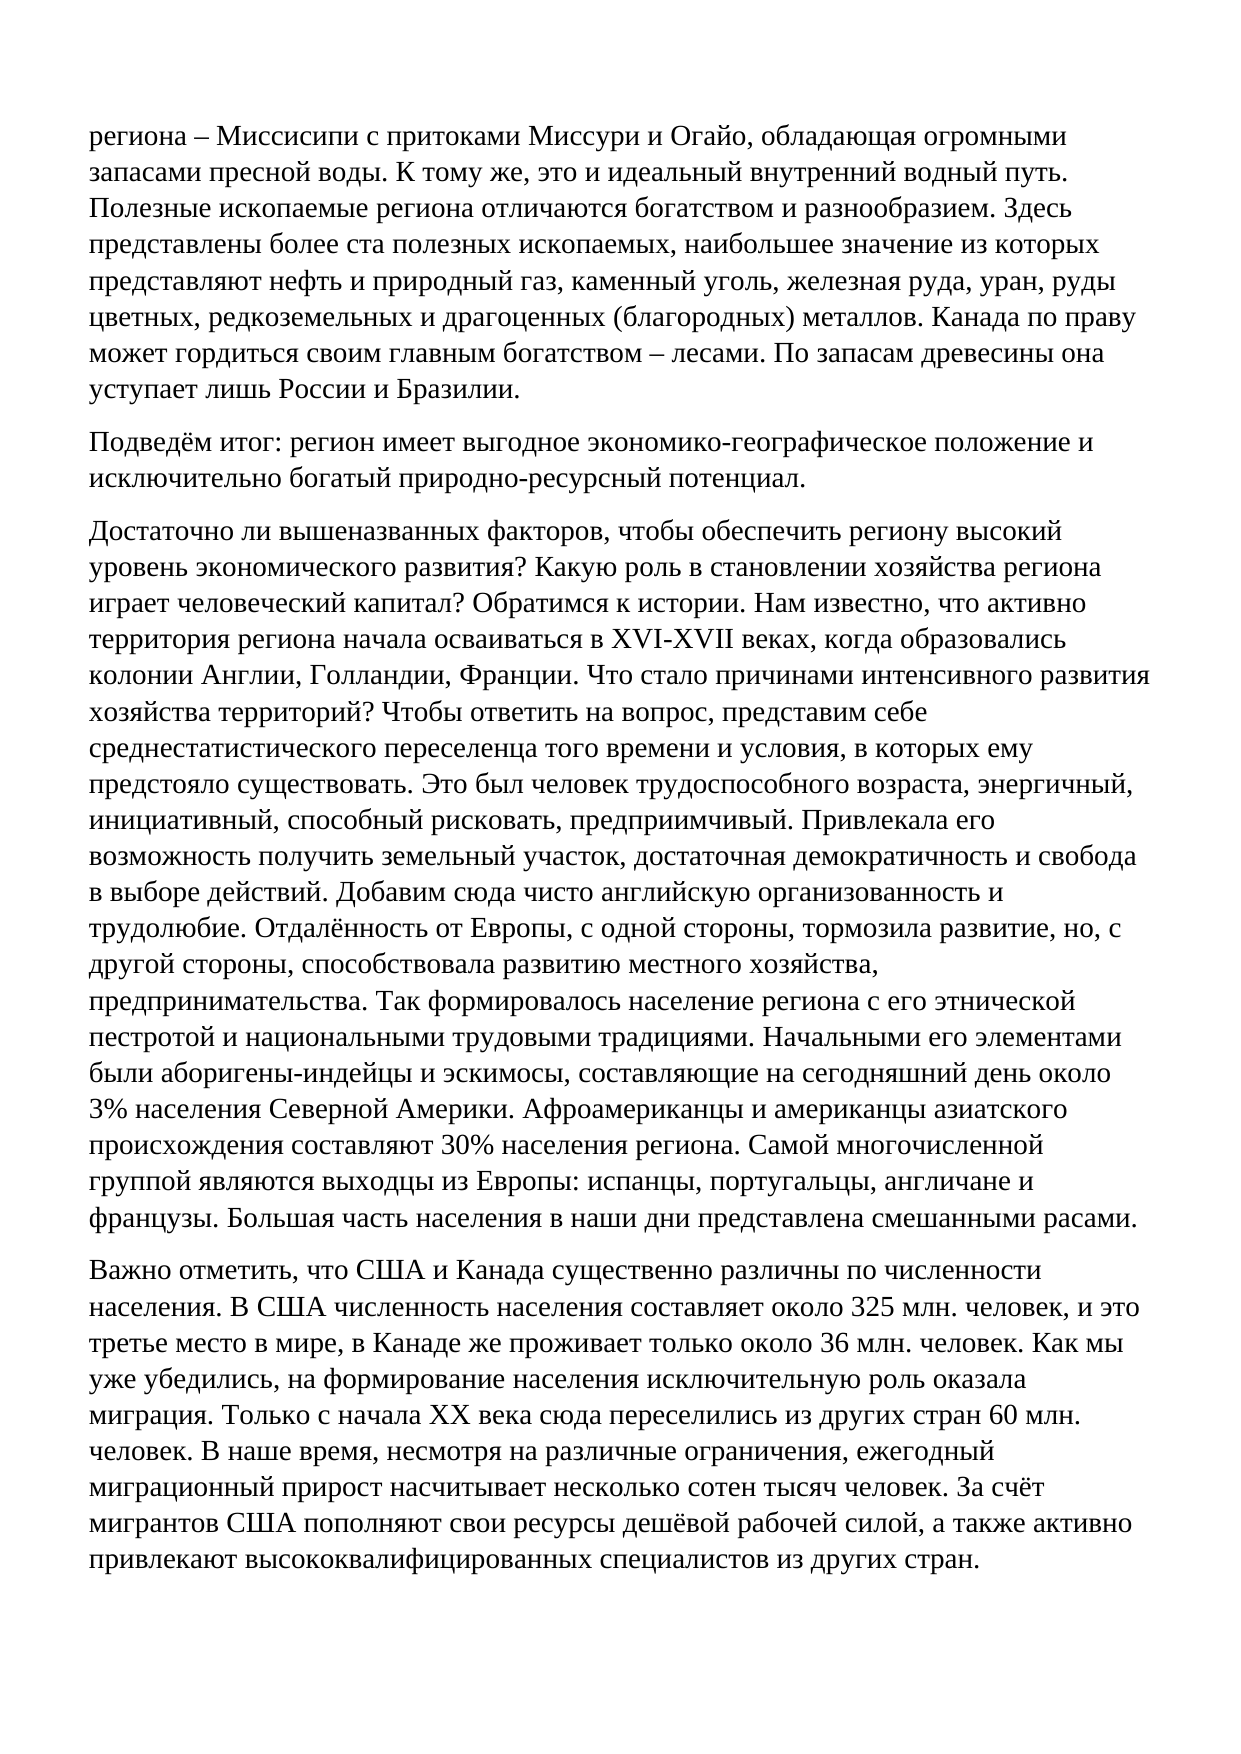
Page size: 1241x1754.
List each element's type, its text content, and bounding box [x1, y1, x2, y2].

text Важно отметить, что США и Канада существенно различны по численности населения. В США численность населения составляет около 325 млн. человек, и это третье место в мире, в Канаде же проживает только около 36 млн. человек. Как мы уже убедились, на формирование населения исключительную роль оказала миграция. Только с начала ХХ века сюда переселились из других стран 60 млн. человек. В наше время, несмотря на различные ограничения, ежегодный миграционный прирост насчитывает несколько сотен тысяч человек. За счёт мигрантов США пополняют свои ресурсы дешёвой рабочей силой, а также активно привлекают высококвалифицированных специалистов из других стран. [89, 1252, 1152, 1575]
text Подведём итог: регион имеет выгодное экономико-географическое положение и исключительно богатый природно-ресурсный потенциал. [89, 424, 1152, 494]
text Достаточно ли вышеназванных факторов, чтобы обеспечить региону высокий уровень экономического развития? Какую роль в становлении хозяйства региона играет человеческий капитал? Обратимся к истории. Нам известно, что активно территория региона начала осваиваться в XVI-XVII веках, когда образовались колонии Англии, Голландии, Франции. Что стало причинами интенсивного развития хозяйства территорий? Чтобы ответить на вопрос, представим себе среднестатистического переселенца того времени и условия, в которых ему предстояло существовать. Это был человек трудоспособного возраста, энергичный, инициативный, способный рисковать, предприимчивый. Привлекала его возможность получить земельный участок, достаточная демократичность и свобода в выборе действий. Добавим сюда чисто английскую организованность и трудолюбие. Отдалённость от Европы, с одной стороны, тормозила развитие, но, с другой стороны, способствовала развитию местного хозяйства, предпринимательства. Так формировалось население региона с его этнической пестротой и национальными трудовыми традициями. Начальными его элементами были аборигены-индейцы и эскимосы, составляющие на сегодняшний день около 3% населения Северной Америки. Афроамериканцы и американцы азиатского происхождения составляют 30% населения региона. Самой многочисленной группой являются выходцы из Европы: испанцы, португальцы, англичане и французы. Большая часть населения в наши дни представлена смешанными расами. [89, 513, 1152, 1233]
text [89, 118, 1152, 405]
